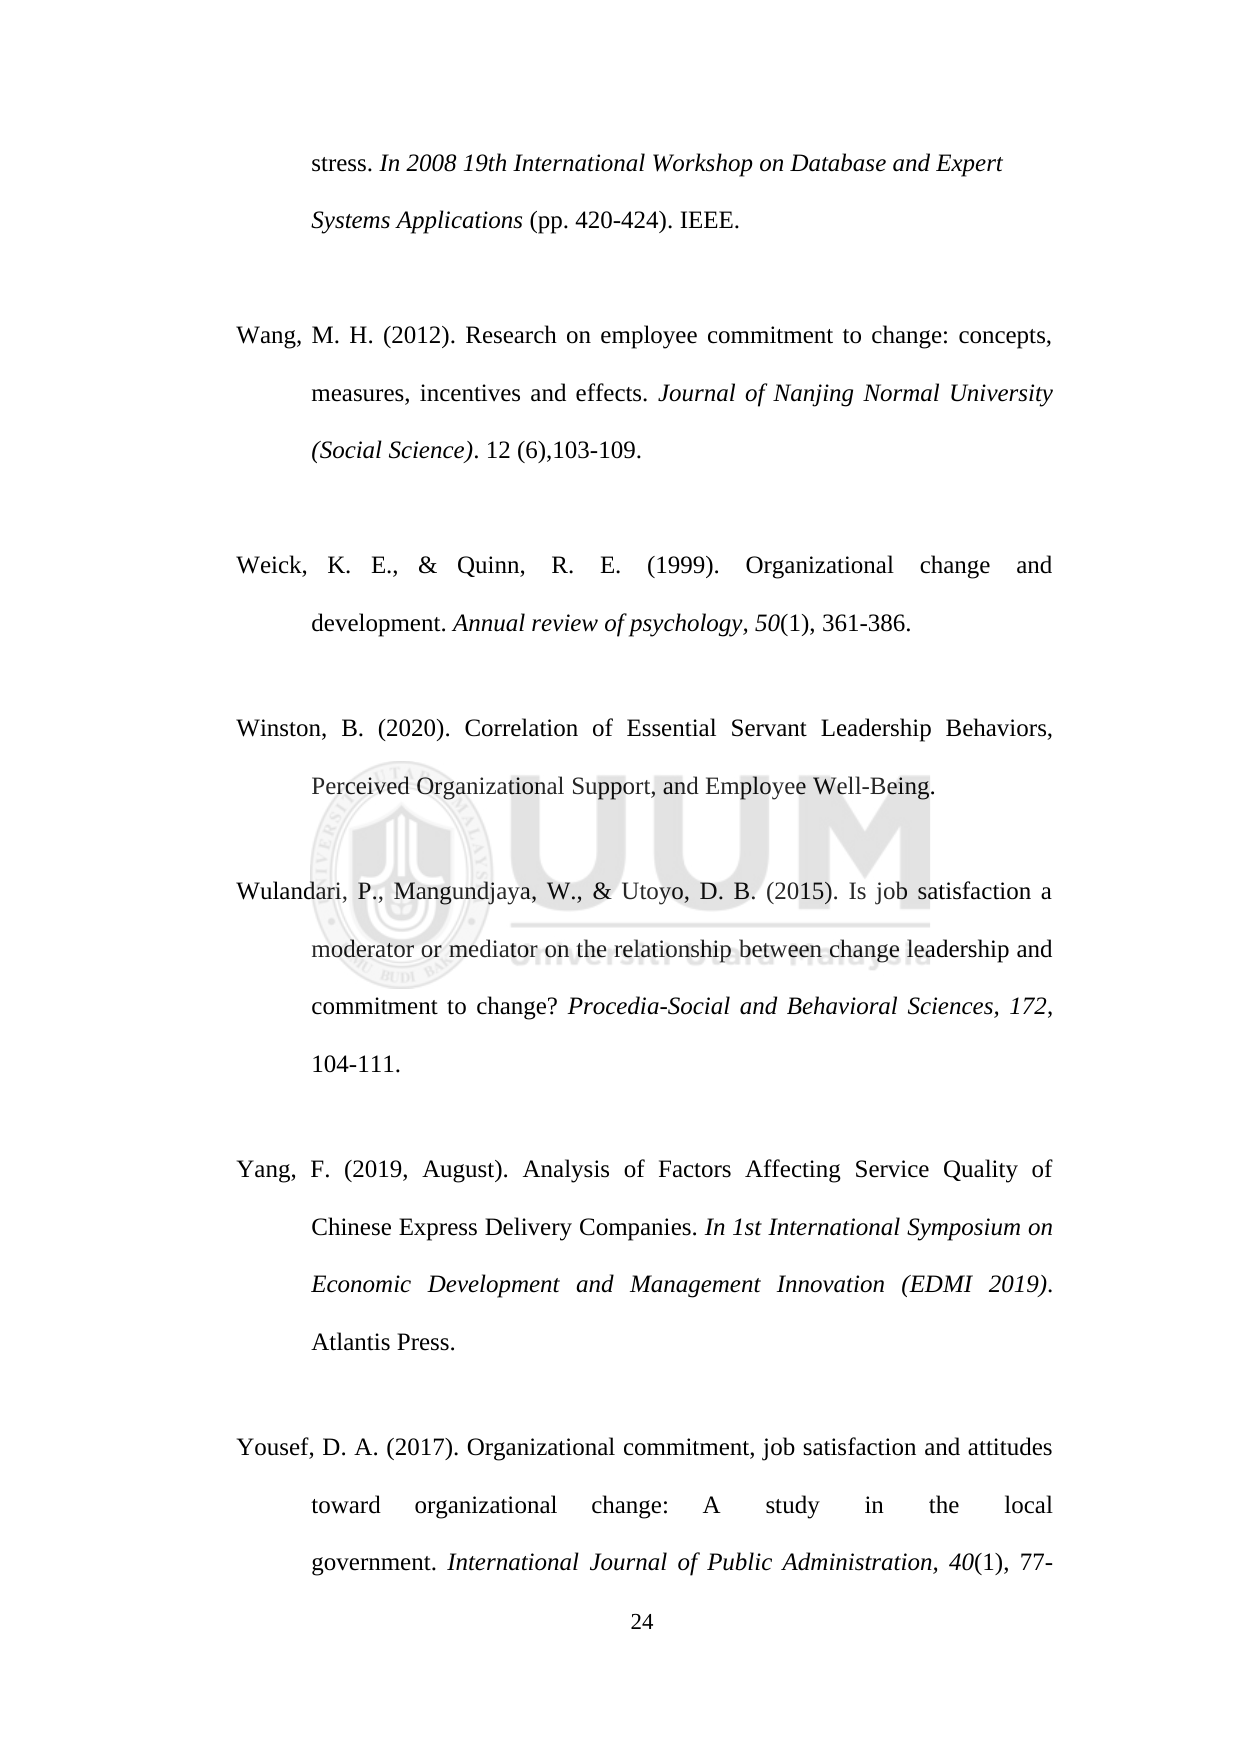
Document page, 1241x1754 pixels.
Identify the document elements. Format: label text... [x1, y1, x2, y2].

text Wang, M. H. (2012). Research on employee commitment to change: concepts, measures, incentives and effects. Journal of Nanjing Normal University (Social Science). 12 (6),103-109. [236, 321, 1053, 464]
text Weick, K. E., & Quinn, R. E. (1999). Organizational change and development. Annual review of psychology, 50(1), 361-386. [236, 551, 1053, 637]
text Winston, B. (2020). Correlation of Essential Servant Leadership Behaviors, Perceived Organizational Support, and Employee Well-Being. [236, 713, 1053, 799]
text Yang, F. (2019, August). Analysis of Factors Affecting Service Quality of Chinese Express Delivery Companies. In 1st International Symposium on Economic Development and Management Innovation (EDMI 2019). Atlantis Press. [236, 1154, 1053, 1356]
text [236, 1432, 1053, 1576]
text Wulandari, P., Mangundjaya, W., & Utoyo, D. B. (2015). Is job satisfaction a moderator or mediator on the relationship between change leadership and commitment to change? Procedia-Social and Behavioral Sciences, 172, 104-111. [236, 876, 1053, 1078]
picture [310, 761, 931, 989]
text stress. In 2008 19th International Workshop on Database and Expert Systems Applications (pp. 420-424). IEEE. [311, 148, 1004, 234]
